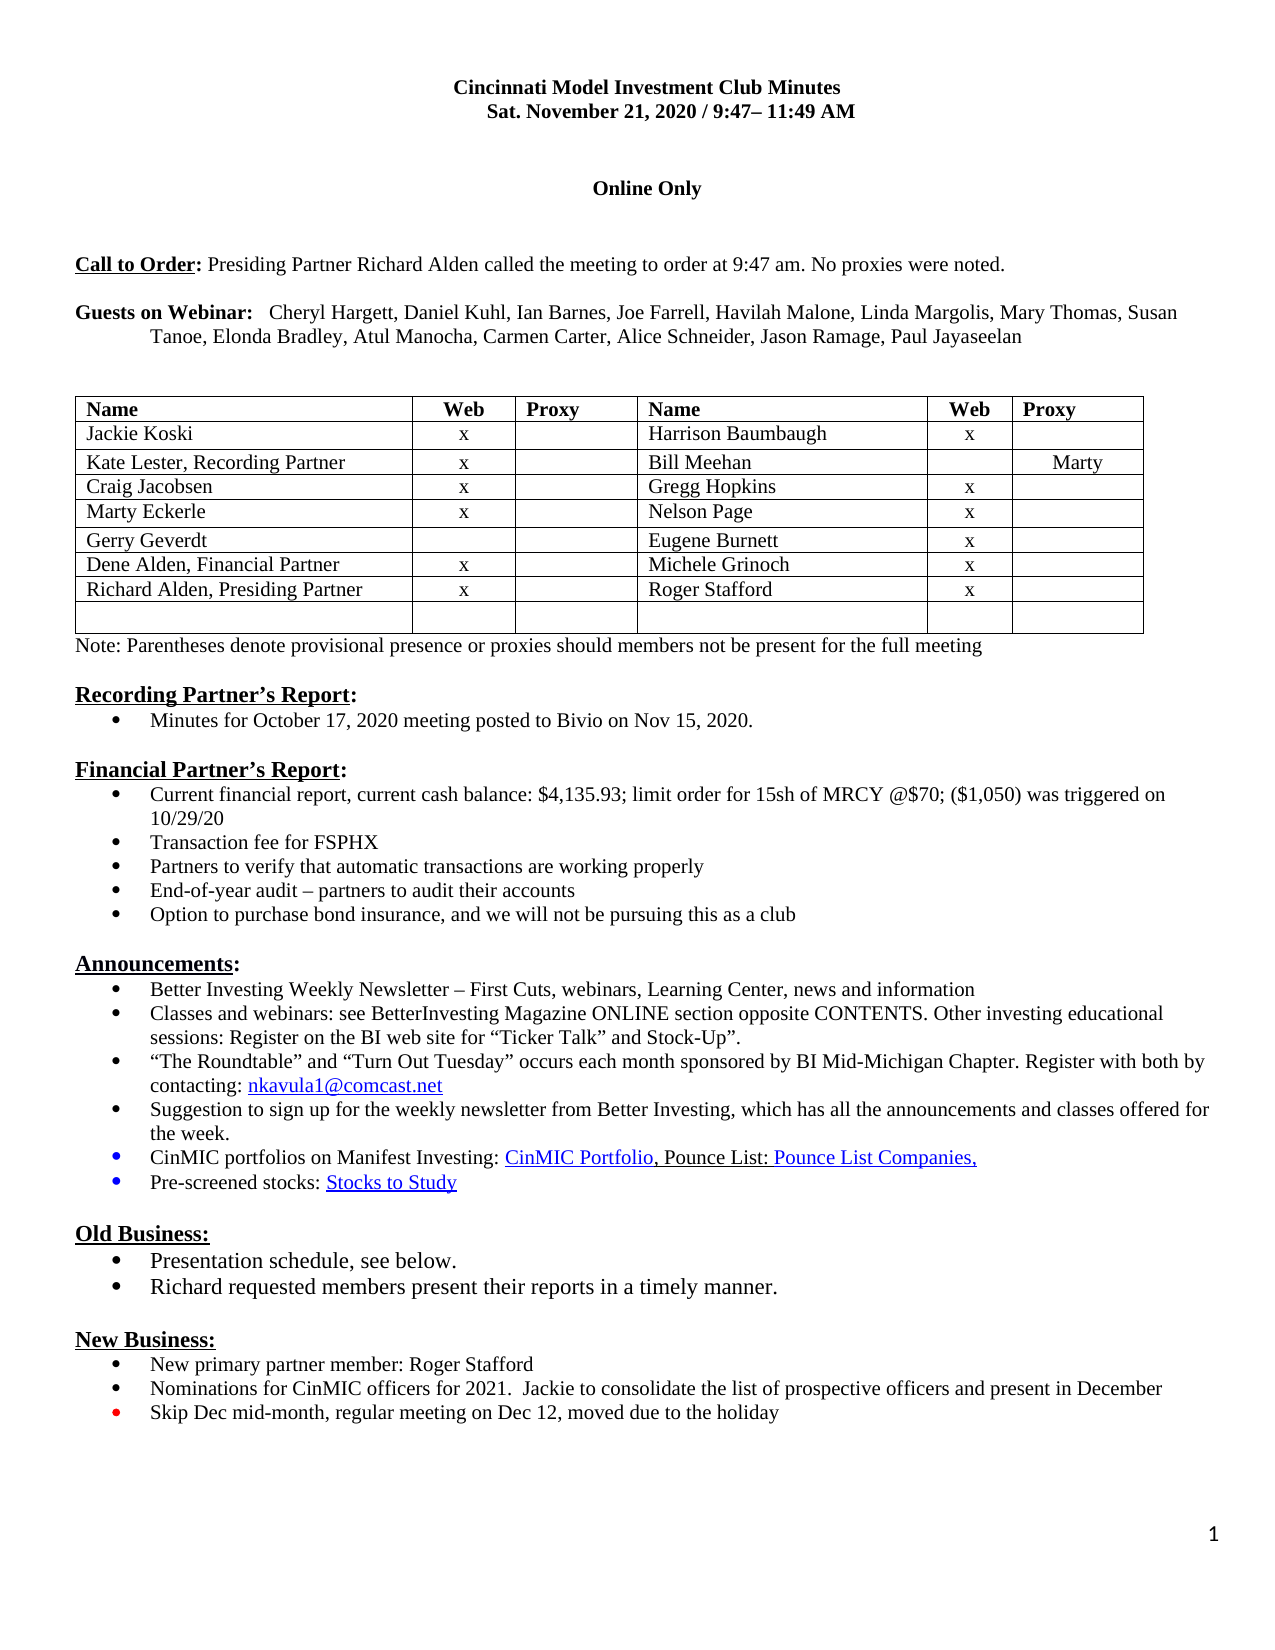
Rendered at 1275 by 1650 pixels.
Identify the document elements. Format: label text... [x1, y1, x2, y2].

table_cell [1013, 553, 1143, 576]
table_cell Roger Stafford [638, 577, 927, 601]
table_header Web [413, 397, 515, 421]
list Partners to verify that automatic transactions are working properly [112, 854, 1219, 878]
table_cell x [928, 475, 1012, 498]
table_cell Michele Grinoch [638, 553, 927, 576]
table_cell [516, 450, 637, 474]
list Richard requested members present their reports in a timely manner. [112, 1273, 1219, 1299]
table_cell Marty Eckerle [76, 500, 412, 527]
table_cell [516, 528, 637, 552]
table_cell [516, 553, 637, 576]
list New primary partner member: Roger Stafford [112, 1352, 1219, 1376]
table_cell [516, 577, 637, 601]
table_cell [638, 602, 927, 633]
table_cell [516, 602, 637, 633]
table_cell [1013, 422, 1143, 449]
table_cell Marty [1013, 450, 1143, 474]
table_cell x [413, 500, 515, 527]
table_cell [413, 602, 515, 633]
table_cell Jackie Koski [76, 422, 412, 449]
table_cell [413, 528, 515, 552]
text Call to Order: Presiding Partner Richard Alden called the meeting to order at 9:47 am. No proxies were noted. [75, 252, 1219, 276]
table_cell [76, 602, 412, 633]
text New Business: [75, 1326, 1219, 1352]
table_cell x [928, 422, 1012, 449]
table_header Web [928, 397, 1012, 421]
list Option to purchase bond insurance, and we will not be pursuing this as a club [112, 902, 1219, 926]
list Nominations for CinMIC officers for 2021. Jackie to consolidate the list of prospective officers and present in December [112, 1376, 1219, 1400]
table_cell Kate Lester, Recording Partner [76, 450, 412, 474]
table_cell [1013, 528, 1143, 552]
text Cincinnati Model Investment Club Minutes [75, 75, 1219, 99]
table_cell Richard Alden, Presiding Partner [76, 577, 412, 601]
table_cell x [928, 528, 1012, 552]
subtitle Sat. November 21, 2020 / 9:47– 11:49 AM [123, 99, 1219, 123]
table_cell [516, 475, 637, 498]
table_cell [928, 602, 1012, 633]
text Note: Parentheses denote provisional presence or proxies should members not be present for the full meeting [75, 633, 1219, 657]
table_cell [1013, 475, 1143, 498]
table_cell Gregg Hopkins [638, 475, 927, 498]
table_cell x [413, 553, 515, 576]
table_cell [516, 422, 637, 449]
table_cell Harrison Baumbaugh [638, 422, 927, 449]
table_header Proxy [1013, 397, 1143, 421]
table_cell Nelson Page [638, 500, 927, 527]
table_cell x [413, 577, 515, 601]
list CinMIC portfolios on Manifest Investing: CinMIC Portfolio, Pounce List: Pounce List Companies, [112, 1145, 1219, 1170]
list Classes and webinars: see BetterInvesting Magazine ONLINE section opposite CONTENTS. Other investing educational sessions: Register on the BI web site for “Ticker Talk” and Stock-Up”. [112, 1001, 1219, 1049]
table_cell [1013, 602, 1143, 633]
table_cell [1013, 577, 1143, 601]
table_cell [928, 450, 1012, 474]
list Presentation schedule, see below. [112, 1247, 1219, 1273]
list “The Roundtable” and “Turn Out Tuesday” occurs each month sponsored by BI Mid-Michigan Chapter. Register with both by contacting: nkavula1@comcast.net [112, 1049, 1219, 1097]
table_cell x [413, 475, 515, 498]
list End-of-year audit – partners to audit their accounts [112, 878, 1219, 902]
table_header Proxy [516, 397, 637, 421]
text Financial Partner’s Report: [75, 756, 1219, 782]
table_cell Gerry Geverdt [76, 528, 412, 552]
table_cell [1013, 500, 1143, 527]
list Minutes for October 17, 2020 meeting posted to Bivio on Nov 15, 2020. [112, 708, 1219, 732]
table_cell x [928, 577, 1012, 601]
table_cell x [413, 422, 515, 449]
text Online Only [75, 176, 1219, 200]
table_cell x [413, 450, 515, 474]
list Better Investing Weekly Newsletter – First Cuts, webinars, Learning Center, news and information [112, 977, 1219, 1001]
text Guests on Webinar: Cheryl Hargett, Daniel Kuhl, Ian Barnes, Joe Farrell, Havilah Malone, Linda Margolis, Mary Thomas, Susan Tanoe, Elonda Bradley, Atul Manocha, Carmen Carter, Alice Schneider, Jason Ramage, Paul Jayaseelan [75, 300, 1219, 348]
list Pre-screened stocks: Stocks to Study [112, 1170, 1219, 1194]
text Recording Partner’s Report: [75, 681, 1219, 708]
list Skip Dec mid-month, regular meeting on Dec 12, moved due to the holiday [112, 1400, 1219, 1424]
table_header Name [638, 397, 927, 421]
table_cell x [928, 553, 1012, 576]
table_cell Eugene Burnett [638, 528, 927, 552]
table_cell Dene Alden, Financial Partner [76, 553, 412, 576]
table_cell Craig Jacobsen [76, 475, 412, 498]
list Current financial report, current cash balance: $4,135.93; limit order for 15sh of MRCY @$70; ($1,050) was triggered on 10/29/20 [112, 782, 1219, 830]
list Suggestion to sign up for the weekly newsletter from Better Investing, which has all the announcements and classes offered for the week. [112, 1097, 1219, 1145]
table_cell [516, 500, 637, 527]
list Transaction fee for FSPHX [112, 830, 1219, 854]
table_header Name [76, 397, 412, 421]
text Old Business: [75, 1220, 1219, 1247]
table_cell Bill Meehan [638, 450, 927, 474]
table_cell x [928, 500, 1012, 527]
text Announcements: [75, 951, 1219, 977]
